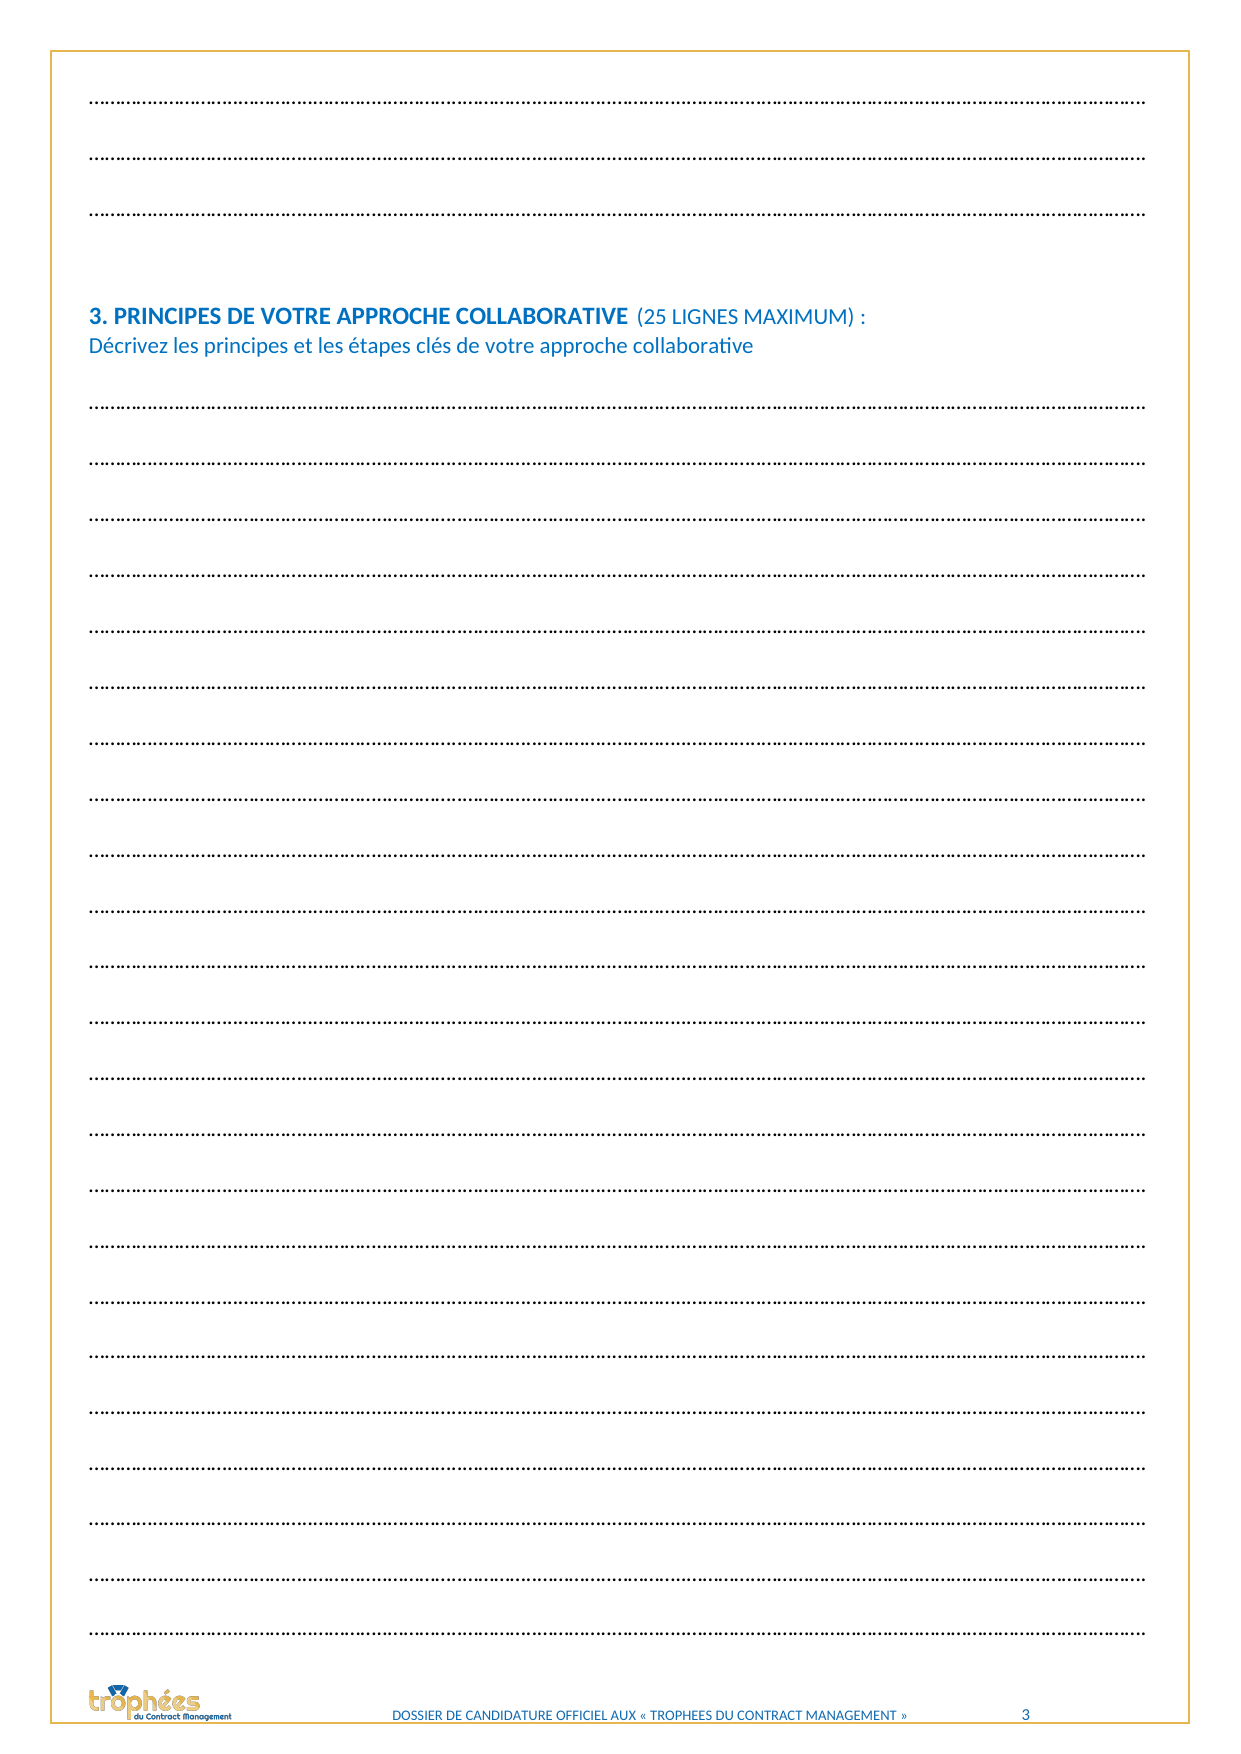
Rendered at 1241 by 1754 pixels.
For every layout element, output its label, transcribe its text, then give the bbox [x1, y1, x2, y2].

text …………..…………..…………..…………..…………..…………..…………..…………..…………..………………………………………………………………. [89, 1336, 1152, 1364]
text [89, 194, 1152, 222]
text …………..…………..…………..…………..…………..…………..…………..…………..…………..………………………………………………………………. [89, 555, 1152, 583]
text …………..…………..…………..…………..…………..…………..…………..…………..…………..………………………………………………………………. [89, 835, 1152, 863]
text …………..…………..…………..…………..…………..…………..…………..…………..…………..………………………………………………………………. [89, 1392, 1152, 1421]
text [89, 82, 1152, 110]
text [89, 1613, 1152, 1641]
text …………..…………..…………..…………..…………..…………..…………..…………..…………..………………………………………………………………. [89, 779, 1152, 807]
text …………..…………..…………..…………..…………..…………..…………..…………..…………..………………………………………………………………. [89, 1503, 1152, 1531]
picture [88, 1685, 232, 1721]
text …………..…………..…………..…………..…………..…………..…………..…………..…………..………………………………………………………………. [89, 1226, 1152, 1254]
text …………..…………..…………..…………..…………..…………..…………..…………..…………..………………………………………………………………. [89, 1058, 1152, 1086]
text …………..…………..…………..…………..…………..…………..…………..…………..…………..………………………………………………………………. [89, 1282, 1152, 1310]
text Décrivez les principes et les étapes clés de votre approche collaborative [89, 331, 1152, 359]
text …………..…………..…………..…………..…………..…………..…………..…………..…………..………………………………………………………………. [89, 1002, 1152, 1030]
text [89, 138, 1152, 166]
text …………..…………..…………..…………..…………..…………..…………..…………..…………..………………………………………………………………. [89, 723, 1152, 751]
text …………..…………..…………..…………..…………..…………..…………..…………..…………..………………………………………………………………. [89, 667, 1152, 695]
text …………..…………..…………..…………..…………..…………..…………..…………..…………..………………………………………………………………. [89, 946, 1152, 974]
text …………..…………..…………..…………..…………..…………..…………..…………..…………..………………………………………………………………. [89, 1114, 1152, 1142]
text …………..…………..…………..…………..…………..…………..…………..…………..…………..………………………………………………………………. [89, 387, 1152, 415]
text 3. PRINCIPES DE VOTRE APPROCHE COLLABORATIVE (25 LIGNES MAXIMUM) : [89, 301, 1152, 331]
text …………..…………..…………..…………..…………..…………..…………..…………..…………..………………………………………………………………. [89, 443, 1152, 471]
text …………..…………..…………..…………..…………..…………..…………..…………..…………..………………………………………………………………. [89, 1448, 1152, 1477]
text …………..…………..…………..…………..…………..…………..…………..…………..…………..………………………………………………………………. [89, 1170, 1152, 1198]
text …………..…………..…………..…………..…………..…………..…………..…………..…………..………………………………………………………………. [89, 891, 1152, 919]
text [89, 1559, 1152, 1587]
text …………..…………..…………..…………..…………..…………..…………..…………..…………..………………………………………………………………. [89, 499, 1152, 527]
text …………..…………..…………..…………..…………..…………..…………..…………..…………..………………………………………………………………. [89, 611, 1152, 639]
